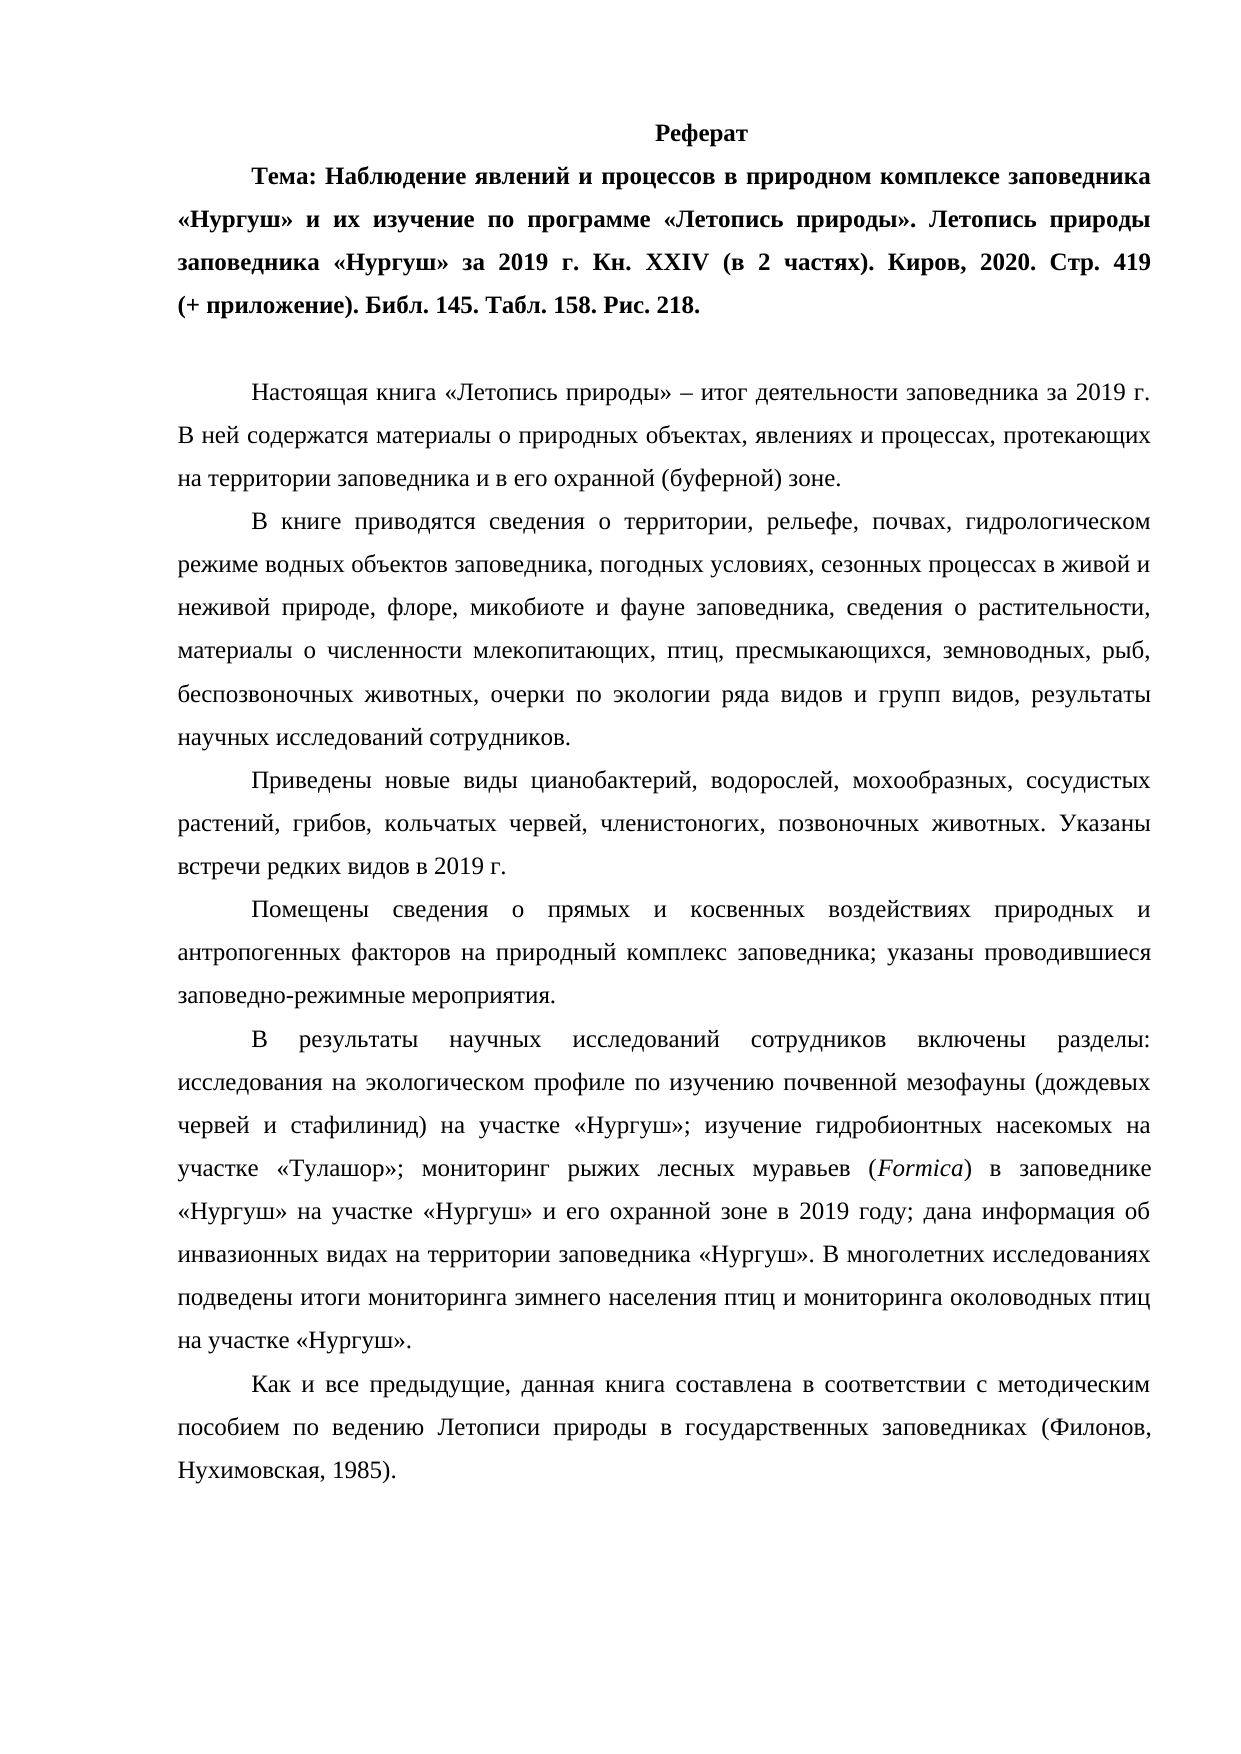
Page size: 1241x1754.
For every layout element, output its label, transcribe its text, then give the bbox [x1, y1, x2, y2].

text Реферат [177, 118, 1152, 147]
text В книге приводятся сведения о территории, рельефе, почвах, гидрологическом режиме водных объектов заповедника, погодных условиях, сезонных процессах в живой и неживой природе, флоре, микобиоте и фауне заповедника, сведения о растительности, материалы о численности млекопитающих, птиц, пресмыкающихся, земноводных, рыб, беспозвоночных животных, очерки по экологии ряда видов и групп видов, результаты научных исследований сотрудников. [177, 506, 1152, 751]
text Настоящая книга «Летопись природы» – итог деятельности заповедника за 2019 г. В ней содержатся материалы о природных объектах, явлениях и процессах, протекающих на территории заповедника и в его охранной (буферной) зоне. [177, 377, 1152, 492]
text Как и все предыдущие, данная книга составлена в соответствии с методическим пособием по ведению Летописи природы в государственных заповедниках (Филонов, Нухимовская, 1985). [177, 1369, 1152, 1484]
text Тема: Наблюдение явлений и процессов в природном комплексе заповедника «Нургуш» и их изучение по программе «Летопись природы». Летопись природы заповедника «Нургуш» за 2019 г. Кн. XXIV (в 2 частях). Киров, 2020. Стр. 419 (+ приложение). Библ. 145. Табл. 158. Рис. 218. [177, 161, 1152, 319]
text В результаты научных исследований сотрудников включены разделы: исследования на экологическом профиле по изучению почвенной мезофауны (дождевых червей и стафилинид) на участке «Нургуш»; изучение гидробионтных насекомых на участке «Тулашор»; мониторинг рыжих лесных муравьев (Formica) в заповеднике «Нургуш» на участке «Нургуш» и его охранной зоне в 2019 году; дана информация об инвазионных видах на территории заповедника «Нургуш». В многолетних исследованиях подведены итоги мониторинга зимнего населения птиц и мониторинга околоводных птиц на участке «Нургуш». [177, 1024, 1152, 1354]
text Помещены сведения о прямых и косвенных воздействиях природных и антропогенных факторов на природный комплекс заповедника; указаны проводившиеся заповедно-режимные мероприятия. [177, 894, 1152, 1009]
text Приведены новые виды цианобактерий, водорослей, мохообразных, сосудистых растений, грибов, кольчатых червей, членистоногих, позвоночных животных. Указаны встречи редких видов в 2019 г. [177, 765, 1152, 880]
